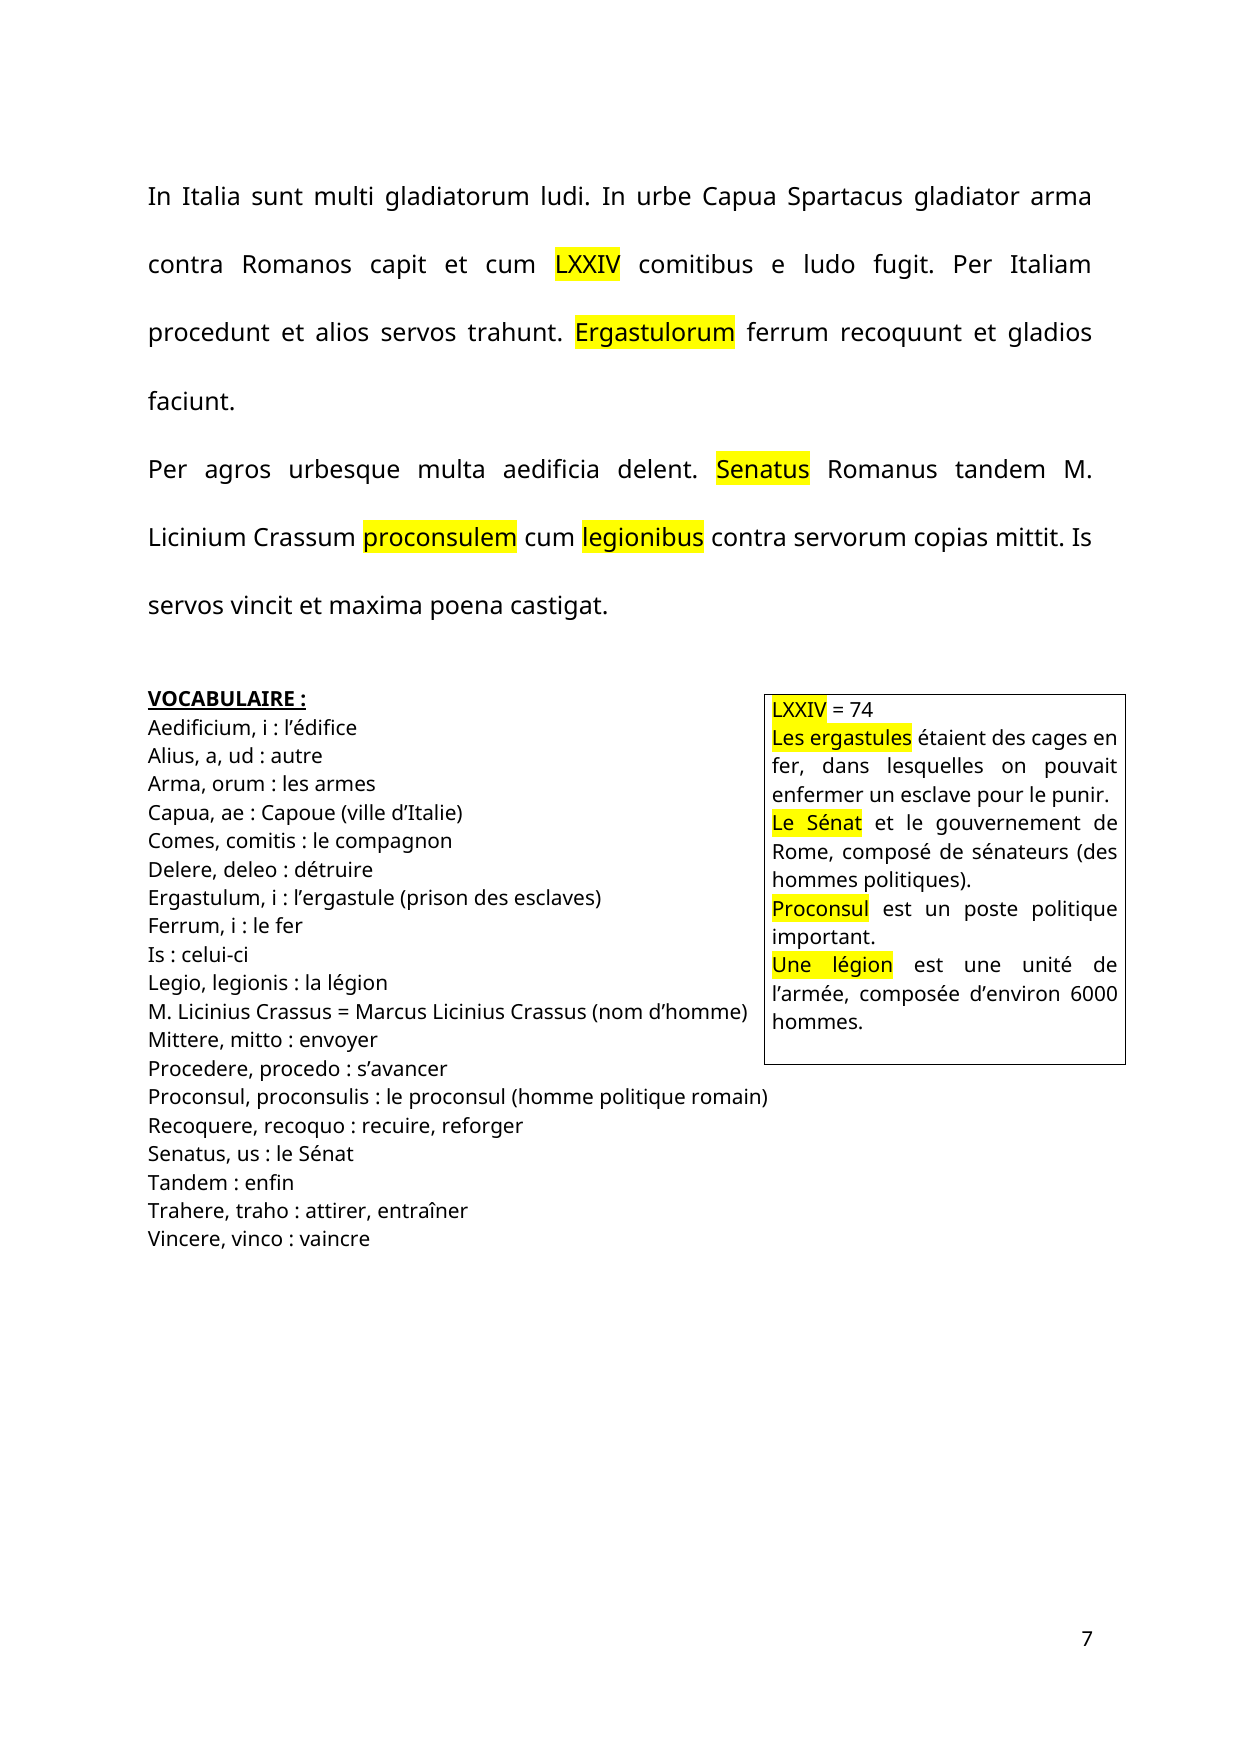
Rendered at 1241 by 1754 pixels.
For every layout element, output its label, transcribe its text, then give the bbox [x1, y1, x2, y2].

text Tandem : enfin [148, 1168, 1093, 1196]
text Recoquere, recoquo : recuire, reforger [148, 1111, 1093, 1139]
text Arma, orum : les armes [148, 769, 764, 798]
text Mittere, mitto : envoyer [148, 1025, 764, 1054]
text Trahere, traho : attirer, entraîner [148, 1196, 1093, 1224]
text Ferrum, i : le fer [148, 912, 764, 940]
text Delere, deleo : détruire [148, 855, 764, 883]
text Aedificium, i : l’édifice [148, 713, 764, 741]
text In Italia sunt multi gladiatorum ludi. In urbe Capua Spartacus gladiator arma contra Romanos capit et cum LXXIV comitibus e ludo fugit. Per Italiam procedunt et alios servos trahunt. Ergastulorum ferrum recoquunt et gladios faciunt. [148, 179, 1093, 417]
text Proconsul, proconsulis : le proconsul (homme politique romain) [148, 1082, 1093, 1111]
text M. Licinius Crassus = Marcus Licinius Crassus (nom d’homme) [148, 997, 764, 1025]
text Ergastulum, i : l’ergastule (prison des esclaves) [148, 883, 764, 912]
text Per agros urbesque multa aedificia delent. Senatus Romanus tandem M. Licinium Crassum proconsulem cum legionibus contra servorum copias mittit. Is servos vincit et maxima poena castigat. [148, 451, 1093, 622]
text Legio, legionis : la légion [148, 968, 764, 997]
text Procedere, procedo : s’avancer [148, 1054, 1093, 1082]
text Is : celui-ci [148, 940, 764, 968]
text Senatus, us : le Sénat [148, 1139, 1093, 1168]
text Comes, comitis : le compagnon [148, 826, 764, 855]
text Capua, ae : Capoue (ville d’Italie) [148, 798, 764, 826]
table_header LXXIV = 74 Les ergastules étaient des cages en fer, dans lesquelles on pouvait enfermer un esclave pour le punir. Le Sénat et le gouvernement de Rome, composé de sénateurs (des hommes politiques). Proconsul est un poste politique important. Une légion est une unité de l’armée, composée d’environ 6000 hommes. [765, 695, 1125, 1064]
text VOCABULAIRE : [148, 684, 1093, 713]
text Alius, a, ud : autre [148, 741, 764, 769]
text Vincere, vinco : vaincre [148, 1224, 1093, 1253]
